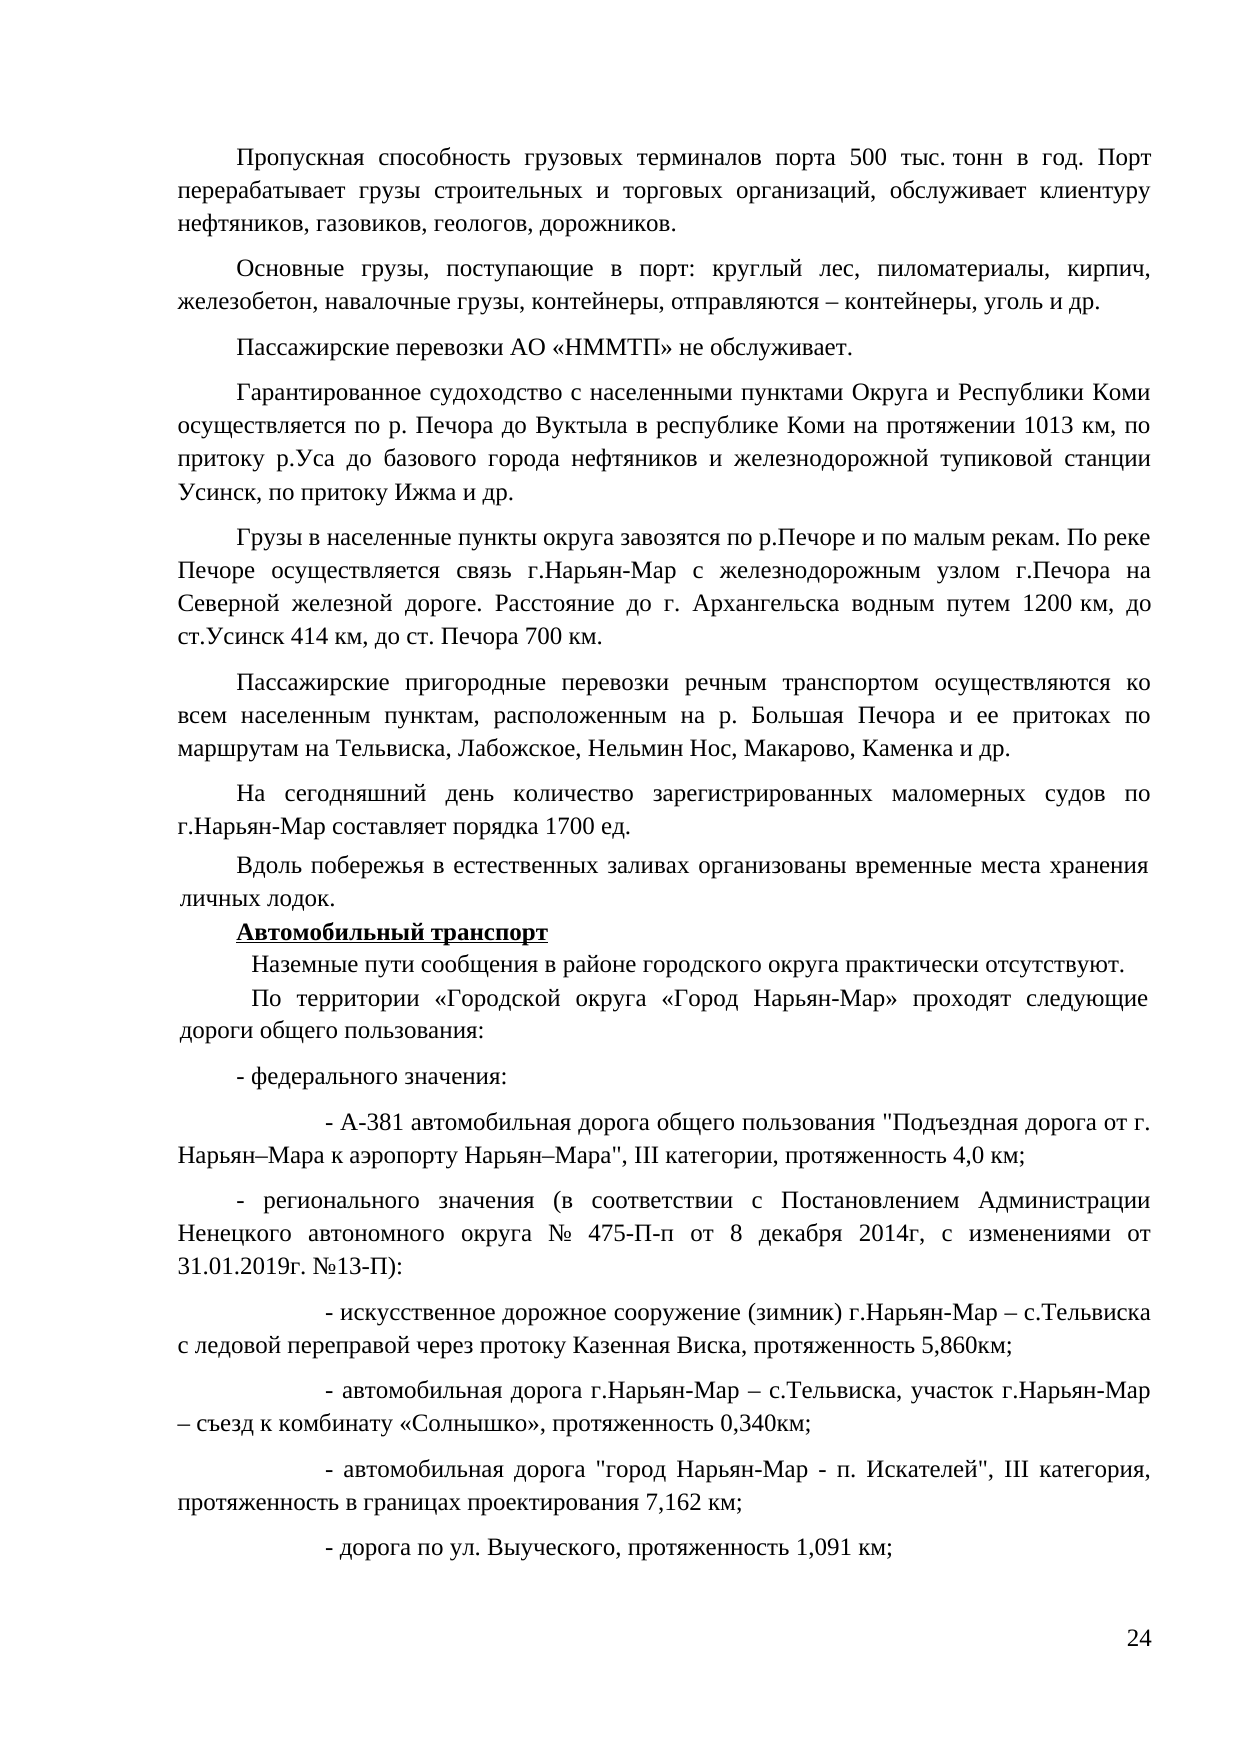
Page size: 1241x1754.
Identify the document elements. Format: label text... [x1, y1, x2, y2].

text - искусственное дорожное сооружение (зимник) г.Нарьян-Мар – с.Тельвиска с ледовой переправой через протоку Казенная Виска, протяженность 5,860км; [177, 1297, 1152, 1358]
text По территории «Городской округа «Город Нарьян-Мар» проходят следующие дороги общего пользования: [179, 983, 1149, 1044]
text Основные грузы, поступающие в порт: круглый лес, пиломатериалы, кирпич, железобетон, навалочные грузы, контейнеры, отправляются – контейнеры, уголь и др. [177, 253, 1152, 315]
text - автомобильная дорога г.Нарьян-Мар – с.Тельвиска, участок г.Нарьян-Мар – съезд к комбинату «Солнышко», протяженность 0,340км; [177, 1375, 1152, 1437]
text Грузы в населенные пункты округа завозятся по р.Печоре и по малым рекам. По реке Печоре осуществляется связь г.Нарьян-Мар с железнодорожным узлом г.Печора на Северной железной дороге. Расстояние до г. Архангельска водным путем 1200 км, до ст.Усинск 414 км, до ст. Печора 700 км. [177, 522, 1152, 650]
text Вдоль побережья в естественных заливах организованы временные места хранения личных лодок. [179, 851, 1149, 912]
text Пассажирские пригородные перевозки речным транспортом осуществляются ко всем населенным пунктам, расположенным на р. Большая Печора и ее притоках по маршрутам на Тельвиска, Лабожское, Нельмин Нос, Макарово, Каменка и др. [177, 667, 1152, 761]
text Пассажирские перевозки АО «НММТП» не обслуживает. [177, 332, 1152, 361]
text Автомобильный транспорт [179, 917, 1149, 945]
text - федерального значения: [177, 1061, 1152, 1090]
text - регионального значения (в соответствии с Постановлением Администрации Ненецкого автономного округа № 475-П-п от 8 декабря 2014г, с изменениями от 31.01.2019г. №13-П): [177, 1185, 1152, 1280]
text Пропускная способность грузовых терминалов порта 500 тыс. тонн в год. Порт перерабатывает грузы строительных и торговых организаций, обслуживает клиентуру нефтяников, газовиков, геологов, дорожников. [177, 142, 1152, 237]
text - автомобильная дорога "город Нарьян-Мар - п. Искателей", III категория, протяженность в границах проектирования 7,162 км; [177, 1454, 1152, 1516]
text - А-381 автомобильная дорога общего пользования "Подъездная дорога от г. Нарьян–Мара к аэропорту Нарьян–Мара", III категории, протяженность 4,0 км; [177, 1107, 1152, 1168]
text На сегодняшний день количество зарегистрированных маломерных судов по г.Нарьян-Мар составляет порядка 1700 ед. [177, 778, 1152, 840]
text Гарантированное судоходство с населенными пунктами Округа и Республики Коми осуществляется по р. Печора до Вуктыла в республике Коми на протяжении 1013 км, по притоку р.Уса до базового города нефтяников и железнодорожной тупиковой станции Усинск, по притоку Ижма и др. [177, 377, 1152, 505]
text Наземные пути сообщения в районе городского округа практически отсутствуют. [179, 949, 1149, 978]
text - дорога по ул. Выуческого, протяженность 1,091 км; [177, 1532, 1152, 1561]
